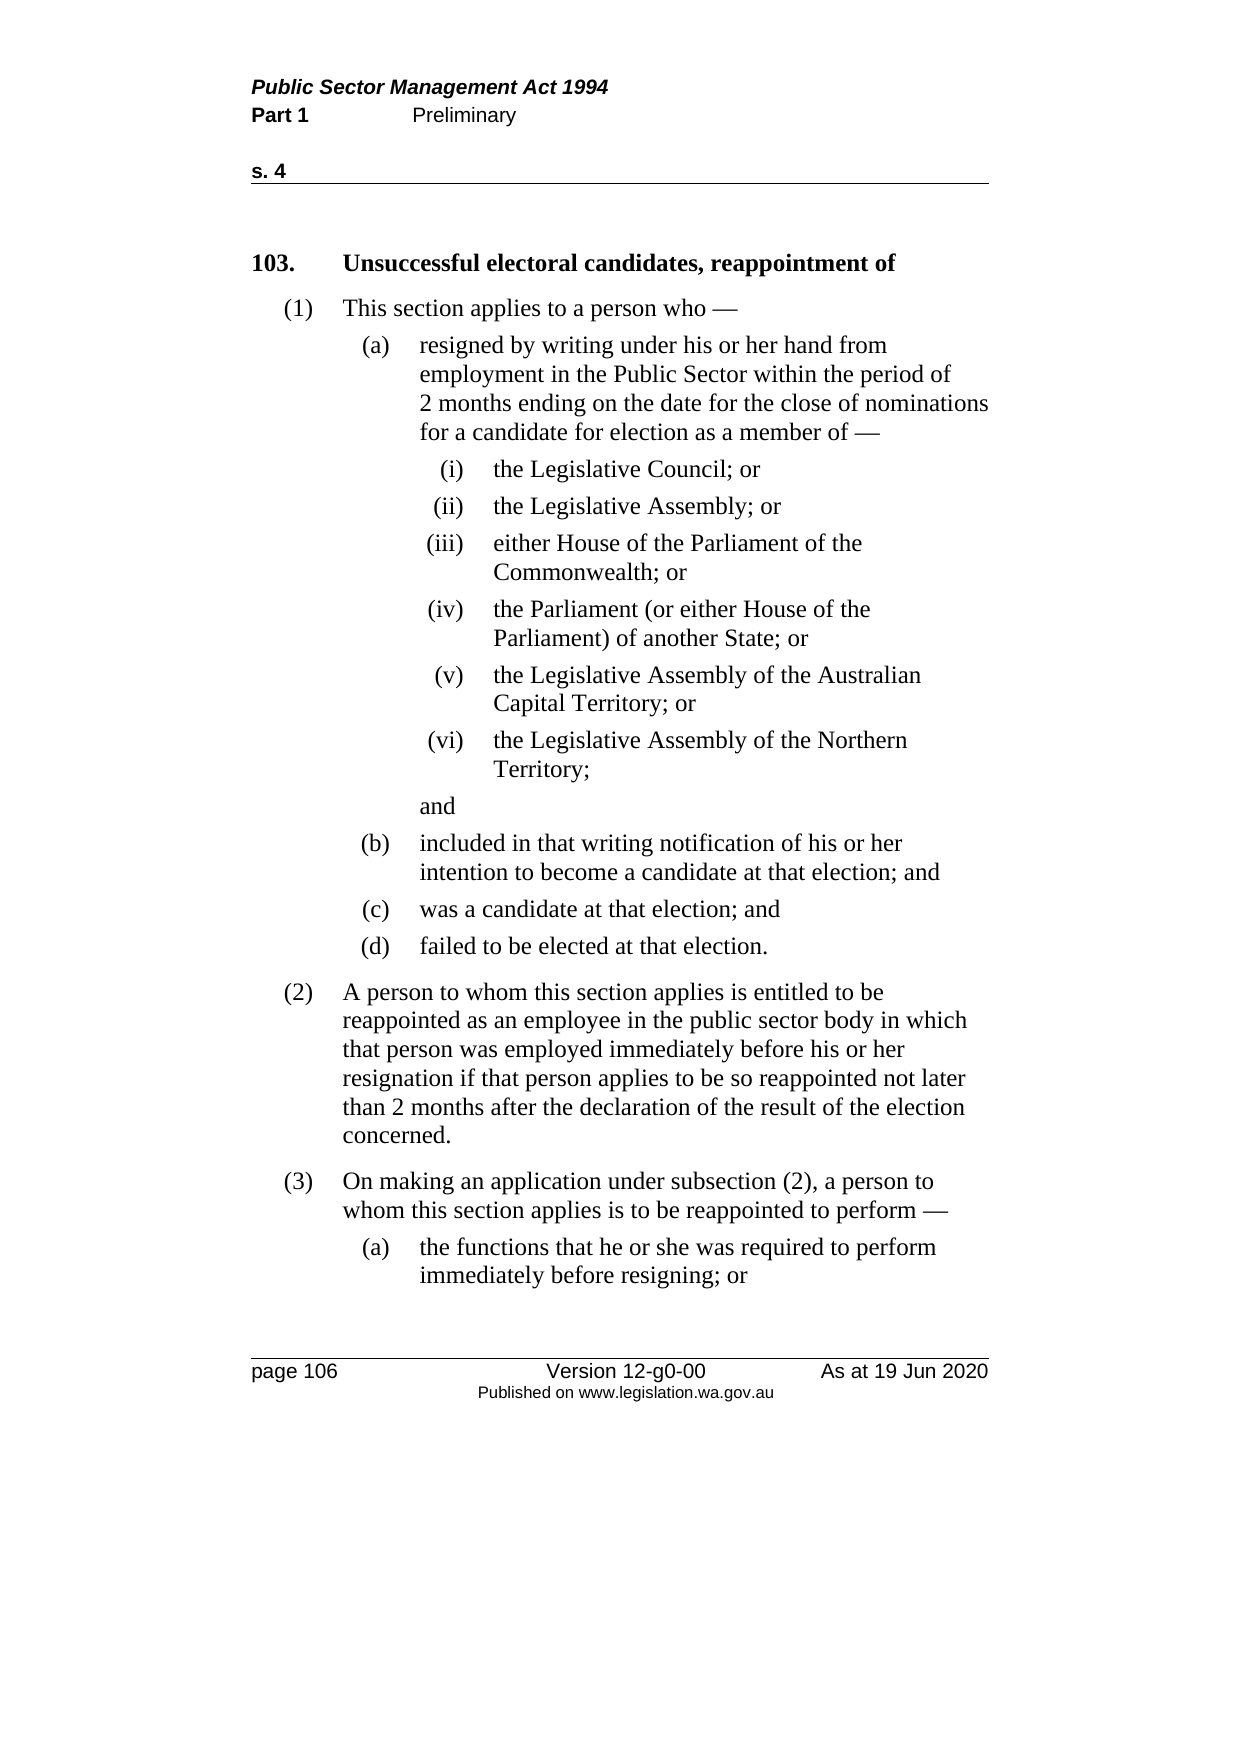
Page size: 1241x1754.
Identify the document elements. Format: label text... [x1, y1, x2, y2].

text (v) the Legislative Assembly of the Australian Capital Territory; or [251, 660, 989, 717]
text (b) included in that writing notification of his or her intention to become a candidate at that election; and [251, 828, 989, 886]
text (c) was a candidate at that election; and [251, 894, 989, 923]
text (vi) the Legislative Assembly of the Northern Territory; [251, 726, 989, 783]
text (d) failed to be elected at that election. [251, 931, 989, 960]
text (ii) the Legislative Assembly; or [251, 491, 989, 520]
text (iii) either House of the Parliament of the Commonwealth; or [251, 528, 989, 586]
text (a) the functions that he or she was required to perform immediately before resigning; or [251, 1232, 989, 1289]
text (iv) the Parliament (or either House of the Parliament) of another State; or [251, 594, 989, 651]
text (3) On making an application under subsection (2), a person to whom this section applies is to be reappointed to perform — [251, 1166, 989, 1223]
text (2) A person to whom this section applies is entitled to be reappointed as an employee in the public sector body in which that person was employed immediately before his or her resignation if that person applies to be so reappointed not later than 2 months after the declaration of the result of the election concerned. [251, 977, 989, 1149]
text and [251, 791, 989, 820]
text (1) This section applies to a person who — [251, 293, 989, 322]
text (a) resigned by writing under his or her hand from employment in the Public Sector within the period of 2 months ending on the date for the close of nominations for a candidate for election as a member of — [251, 331, 989, 446]
text (i) the Legislative Council; or [251, 454, 989, 483]
subtitle 103. Unsuccessful electoral candidates, reappointment of [251, 248, 989, 277]
